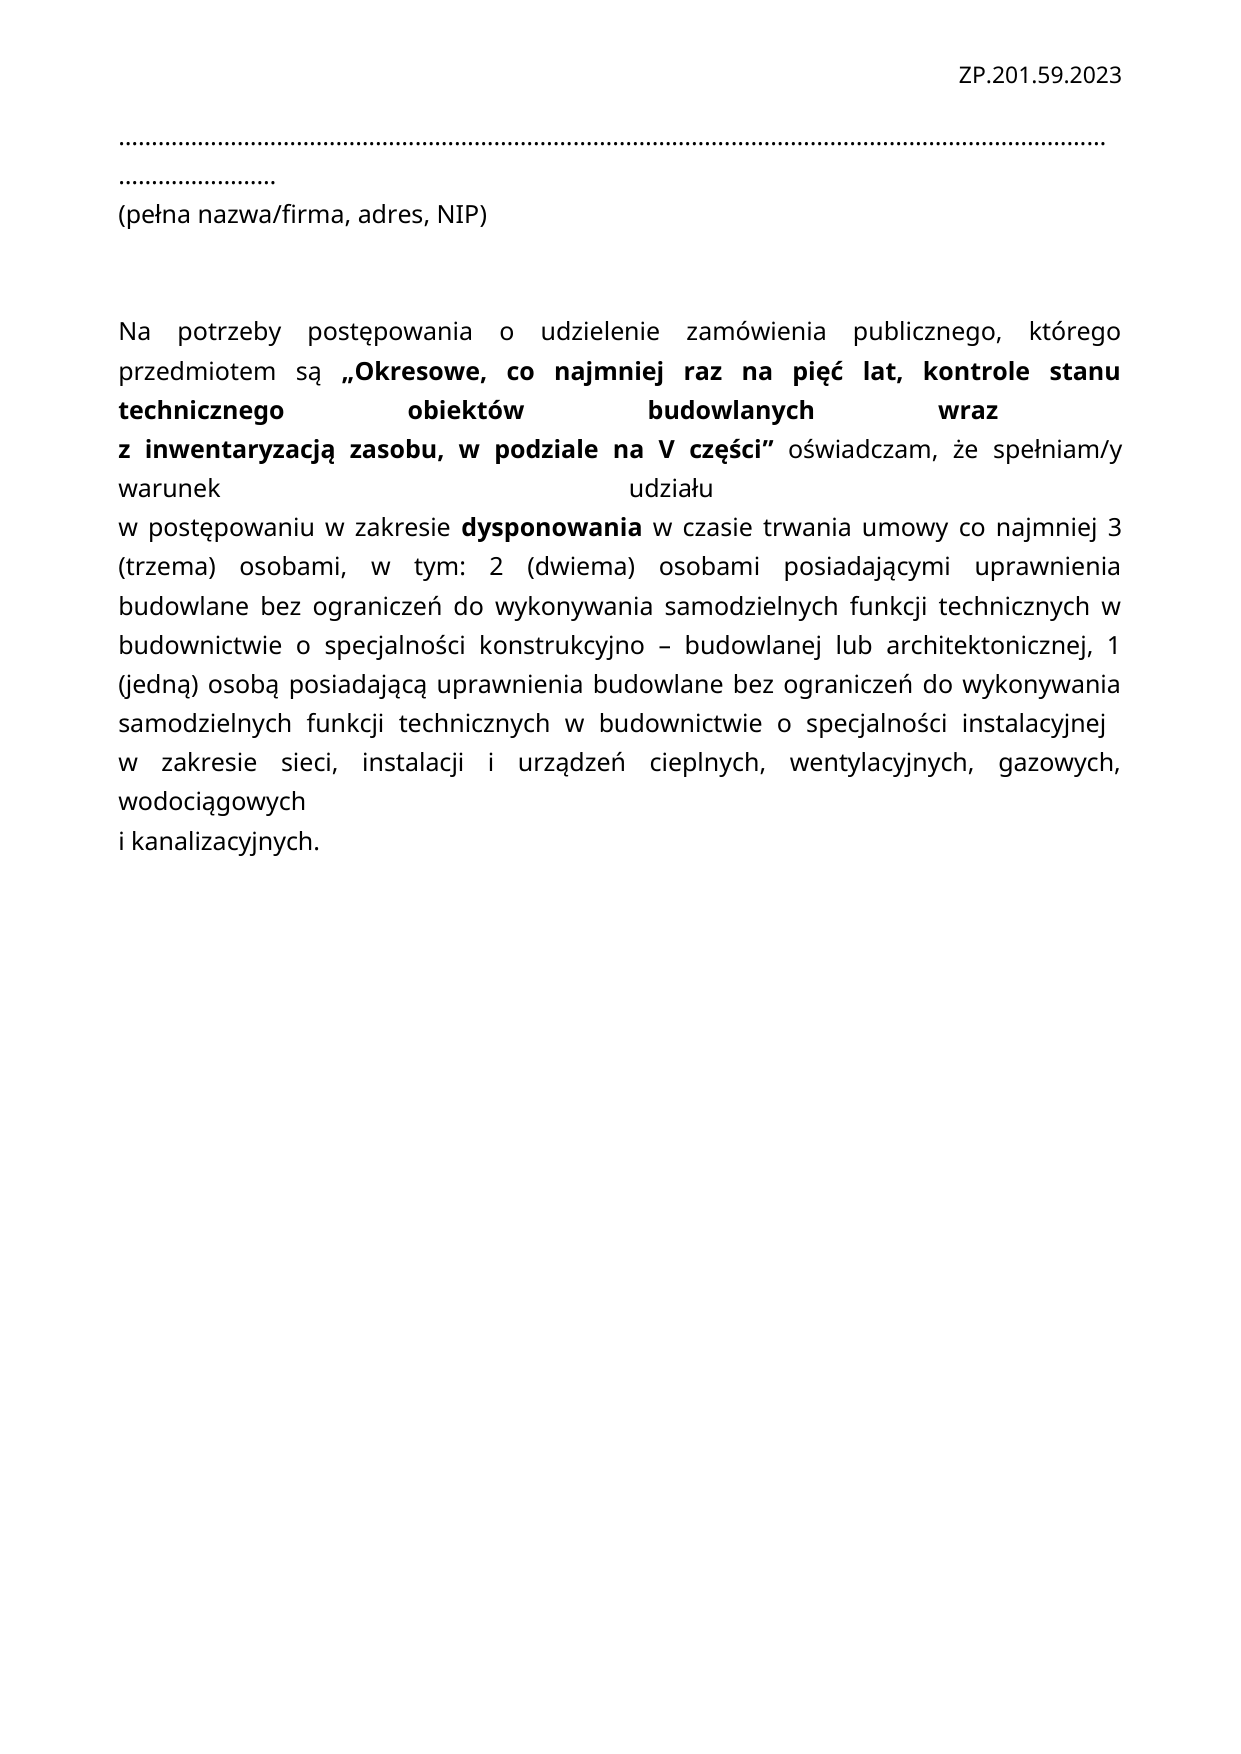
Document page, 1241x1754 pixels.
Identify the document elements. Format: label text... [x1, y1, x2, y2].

text Na potrzeby postępowania o udzielenie zamówienia publicznego, którego przedmiotem są „Okresowe, co najmniej raz na pięć lat, kontrole stanu technicznego obiektów budowlanych wraz z inwentaryzacją zasobu, w podziale na V części” oświadczam, że spełniam/y warunek udziału w postępowaniu w zakresie dysponowania w czasie trwania umowy co najmniej 3 (trzema) osobami, w tym: 2 (dwiema) osobami posiadającymi uprawnienia budowlane bez ograniczeń do wykonywania samodzielnych funkcji technicznych w budownictwie o specjalności konstrukcyjno – budowlanej lub architektonicznej, 1 (jedną) osobą posiadającą uprawnienia budowlane bez ograniczeń do wykonywania samodzielnych funkcji technicznych w budownictwie o specjalności instalacyjnej w zakresie sieci, instalacji i urządzeń cieplnych, wentylacyjnych, gazowych, wodociągowych i kanalizacyjnych. [118, 275, 1122, 857]
text (pełna nazwa/firma, adres, NIP) [118, 196, 1122, 231]
text ………………………………………………………………………………………………………………………………………………………… [118, 118, 1122, 191]
